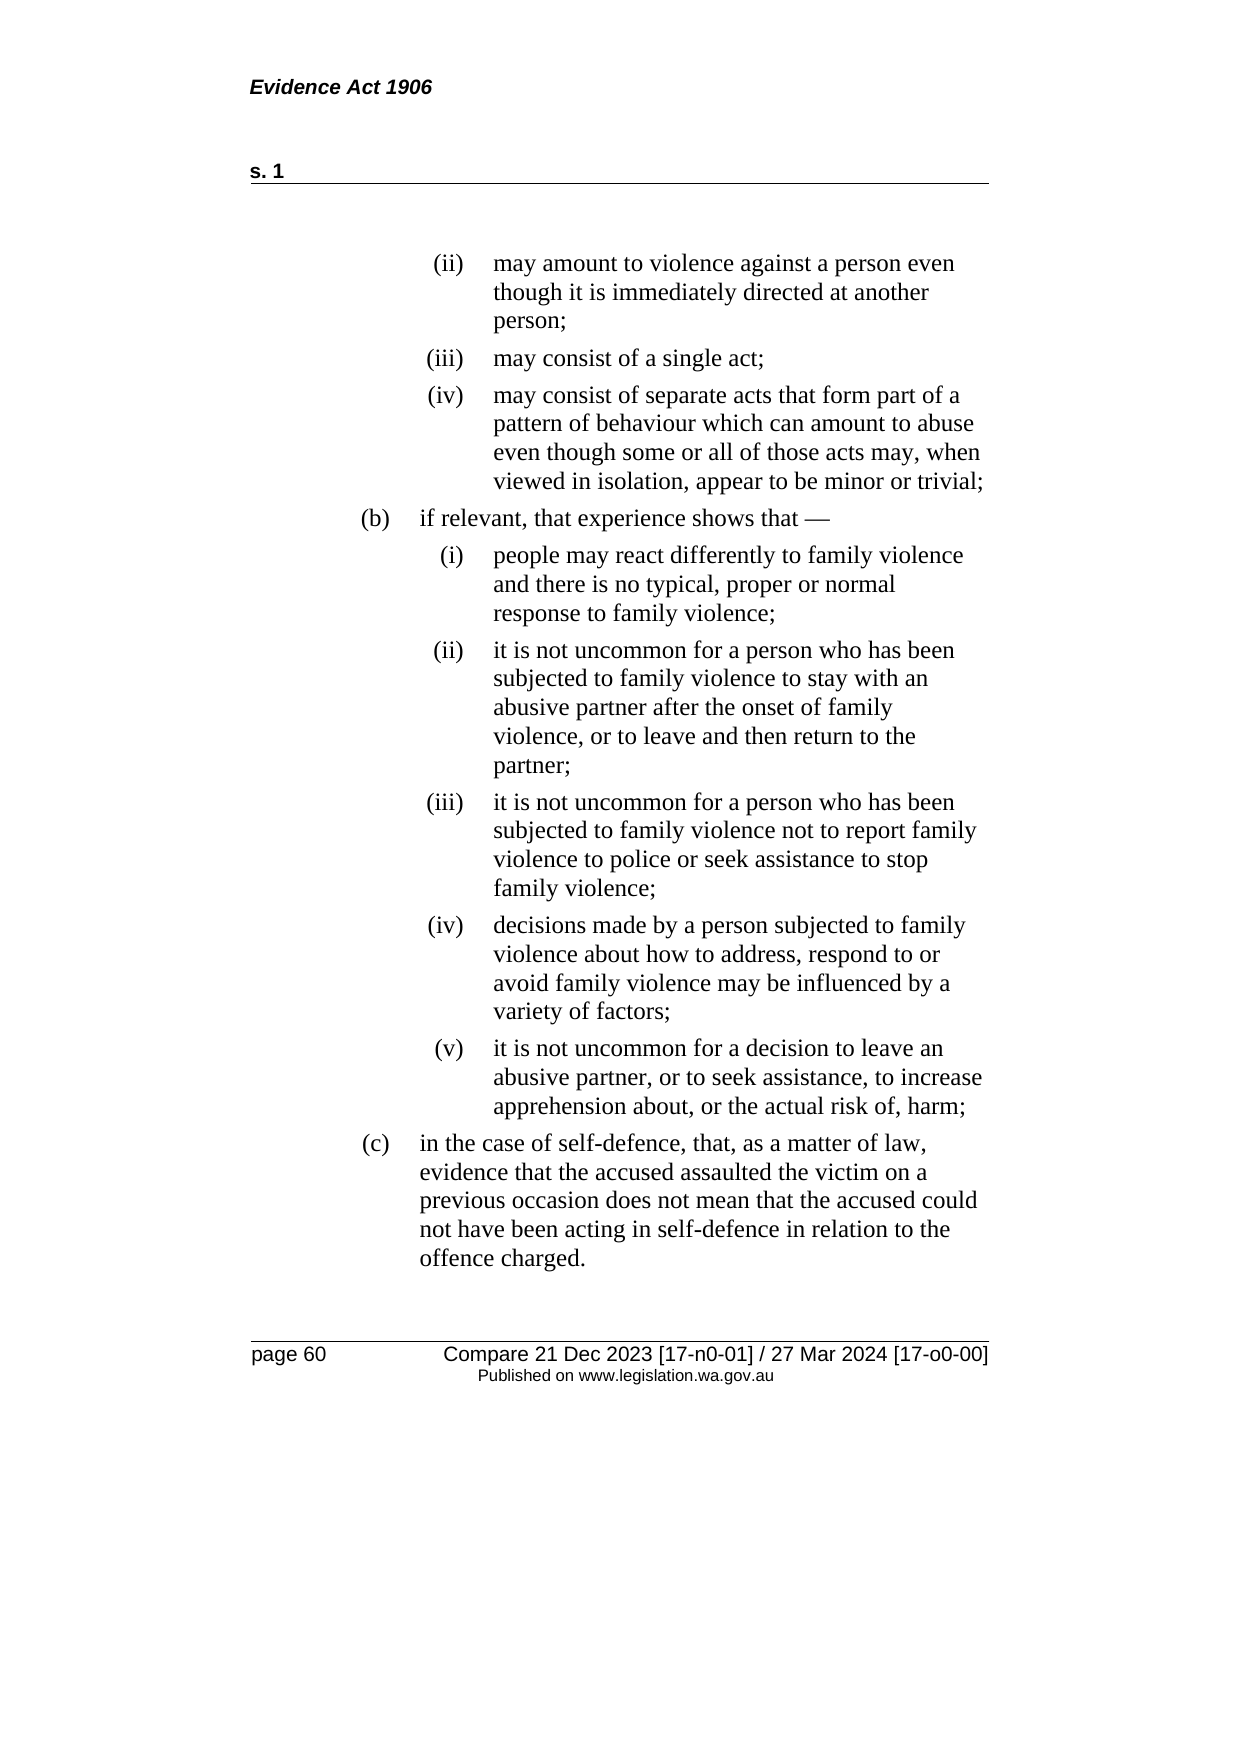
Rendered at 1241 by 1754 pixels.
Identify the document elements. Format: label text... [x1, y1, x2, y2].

text (b) if relevant, that experience shows that — [251, 503, 989, 532]
text (iii) may consist of a single act; [251, 343, 989, 371]
text (iii) it is not uncommon for a person who has been subjected to family violence not to report family violence to police or seek assistance to stop family violence; [251, 787, 989, 902]
text (iv) may consist of separate acts that form part of a pattern of behaviour which can amount to abuse even though some or all of those acts may, when viewed in isolation, appear to be minor or trivial; [251, 380, 989, 495]
text (v) it is not uncommon for a decision to leave an abusive partner, or to seek assistance, to increase apprehension about, or the actual risk of, harm; [251, 1033, 989, 1120]
text (ii) may amount to violence against a person even though it is immediately directed at another person; [251, 248, 989, 334]
text (iv) decisions made by a person subjected to family violence about how to address, respond to or avoid family violence may be influenced by a variety of factors; [251, 910, 989, 1025]
text (ii) it is not uncommon for a person who has been subjected to family violence to stay with an abusive partner after the onset of family violence, or to leave and then return to the partner; [251, 635, 989, 778]
text (i) people may react differently to family violence and there is no typical, proper or normal response to family violence; [251, 540, 989, 626]
text (c) in the case of self-defence, that, as a matter of law, evidence that the accused assaulted the victim on a previous occasion does not mean that the accused could not have been acting in self-defence in relation to the offence charged. [251, 1128, 989, 1272]
